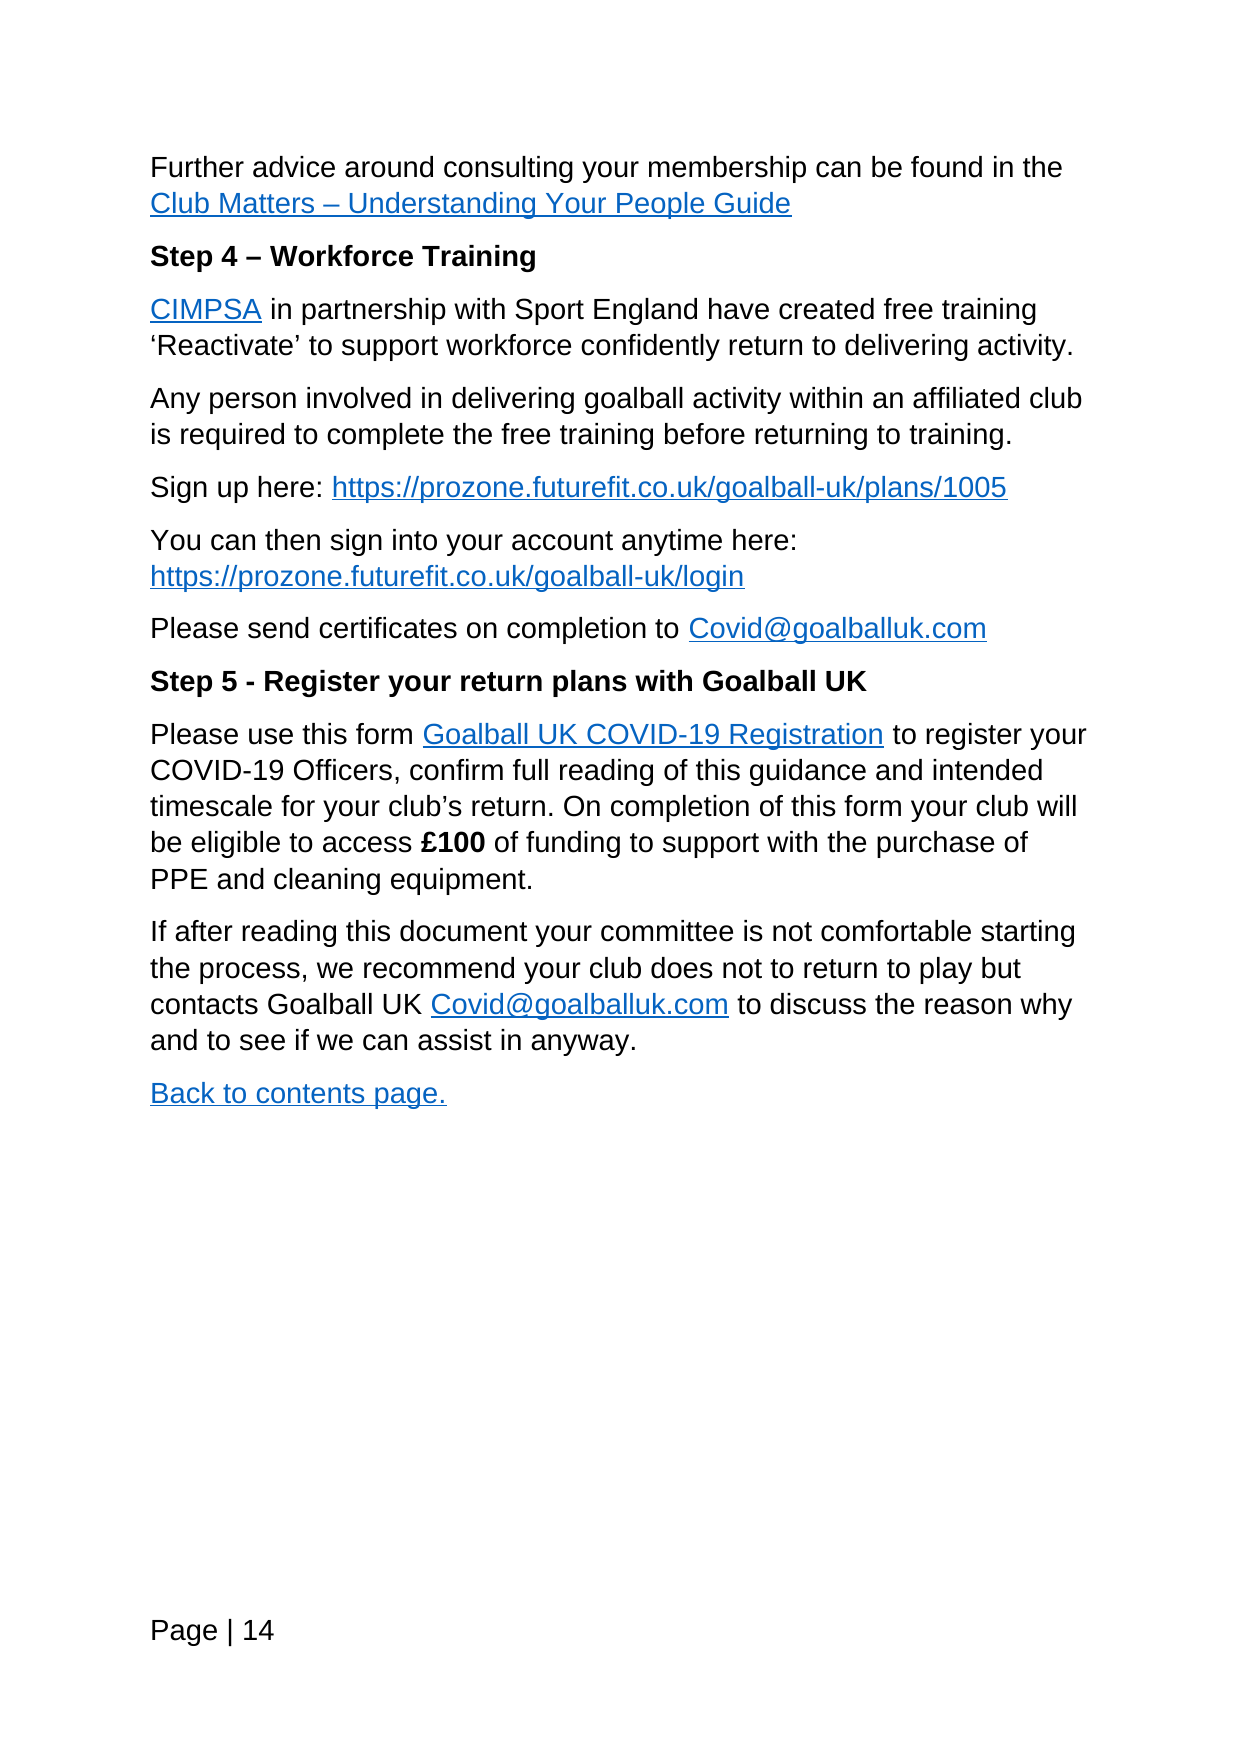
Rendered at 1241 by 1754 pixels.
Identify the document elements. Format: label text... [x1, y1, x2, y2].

text CIMPSA in partnership with Sport England have created free training ‘Reactivate’ to support workforce confidently return to delivering activity. [150, 292, 1090, 361]
text Step 4 – Workforce Training [150, 239, 1090, 272]
text Back to contents page. [150, 1076, 1090, 1109]
text You can then sign into your account anytime here: https://prozone.futurefit.co.uk/goalball-uk/login [150, 522, 1090, 592]
text Please send certificates on completion to Covid@goalballuk.com [150, 611, 1090, 645]
text Further advice around consulting your membership can be found in the Club Matters – Understanding Your People Guide [150, 150, 1090, 220]
text Sign up here: https://prozone.futurefit.co.uk/goalball-uk/plans/1005 [150, 470, 1090, 503]
text If after reading this document your committee is not comfortable starting the process, we recommend your club does not to return to play but contacts Goalball UK Covid@goalballuk.com to discuss the reason why and to see if we can assist in anyway. [150, 914, 1090, 1056]
text Please use this form Goalball UK COVID-19 Registration to register your COVID-19 Officers, confirm full reading of this guidance and intended timescale for your club’s return. On completion of this form your club will be eligible to access £100 of funding to support with the purchase of PPE and cleaning equipment. [150, 717, 1090, 895]
text Step 5 - Register your return plans with Goalball UK [150, 664, 1090, 698]
text Any person involved in delivering goalball activity within an affiliated club is required to complete the free training before returning to training. [150, 381, 1090, 450]
